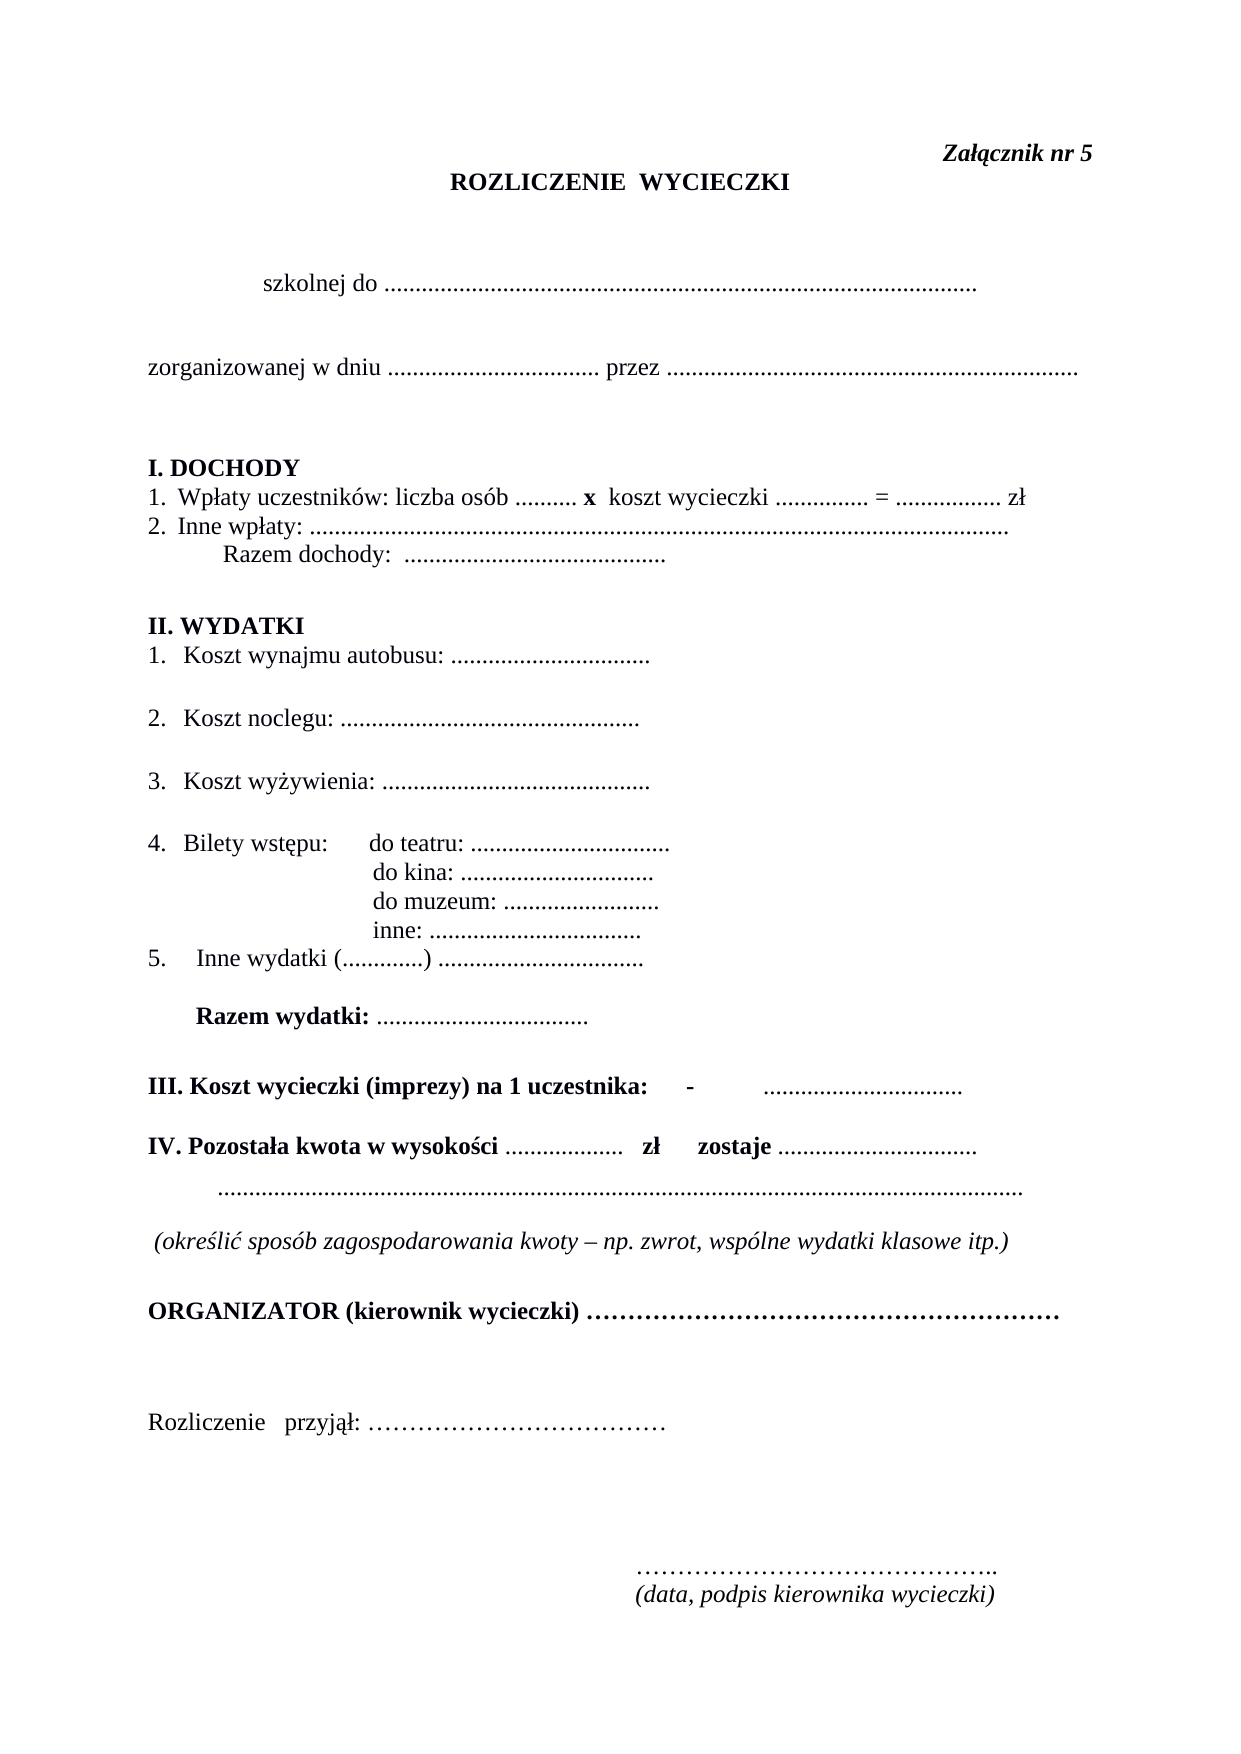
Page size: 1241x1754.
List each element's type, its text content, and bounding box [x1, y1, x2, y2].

list Koszt wynajmu autobusu: ................................ [148, 640, 1093, 703]
list Koszt wyżywienia: ........................................... [148, 766, 1093, 828]
text ORGANIZATOR (kierownik wycieczki) ………………………………………………… [148, 1296, 1071, 1325]
text inne: .................................. [373, 915, 1093, 943]
text zorganizowanej w dniu .................................. przez .................................................................. [148, 339, 1083, 381]
text Razem wydatki: .................................. [183, 1001, 1093, 1030]
text do kina: ............................... [298, 857, 1093, 886]
text szkolnej do ............................................................................................... [148, 239, 1093, 296]
text ................................................................................................................................. [148, 1160, 1093, 1201]
text …………………………………….. [148, 1551, 1093, 1579]
list Koszt noclegu: ................................................ [148, 703, 1093, 766]
text (data, podpis kierownika wycieczki) [148, 1579, 1093, 1608]
text I. DOCHODY [148, 439, 1093, 482]
text Rozliczenie przyjął: ……………………………… [148, 1407, 1093, 1436]
text II. WYDATKI [148, 597, 1093, 640]
text Razem dochody: .......................................... [148, 539, 1093, 568]
list Inne wpłaty: ................................................................................................................ [148, 511, 1093, 539]
list Bilety wstępu: do teatru: ................................ [148, 828, 1093, 857]
list Inne wydatki (.............) ................................. [148, 943, 1093, 972]
text III. Koszt wycieczki (imprezy) na 1 uczestnika: - ................................ [148, 1058, 1093, 1100]
list Wpłaty uczestników: liczba osób .......... x koszt wycieczki ............... = ................. zł [148, 482, 1093, 511]
text Załącznik nr 5 [148, 138, 1093, 167]
text (określić sposób zagospodarowania kwoty – np. zwrot, wspólne wydatki klasowe itp.) [148, 1213, 1093, 1255]
text do muzeum: ......................... [298, 886, 1093, 915]
text IV. Pozostała kwota w wysokości ................... zł zostaje ................................ [148, 1117, 1093, 1160]
text ROZLICZENIE WYCIECZKI [148, 167, 1093, 196]
